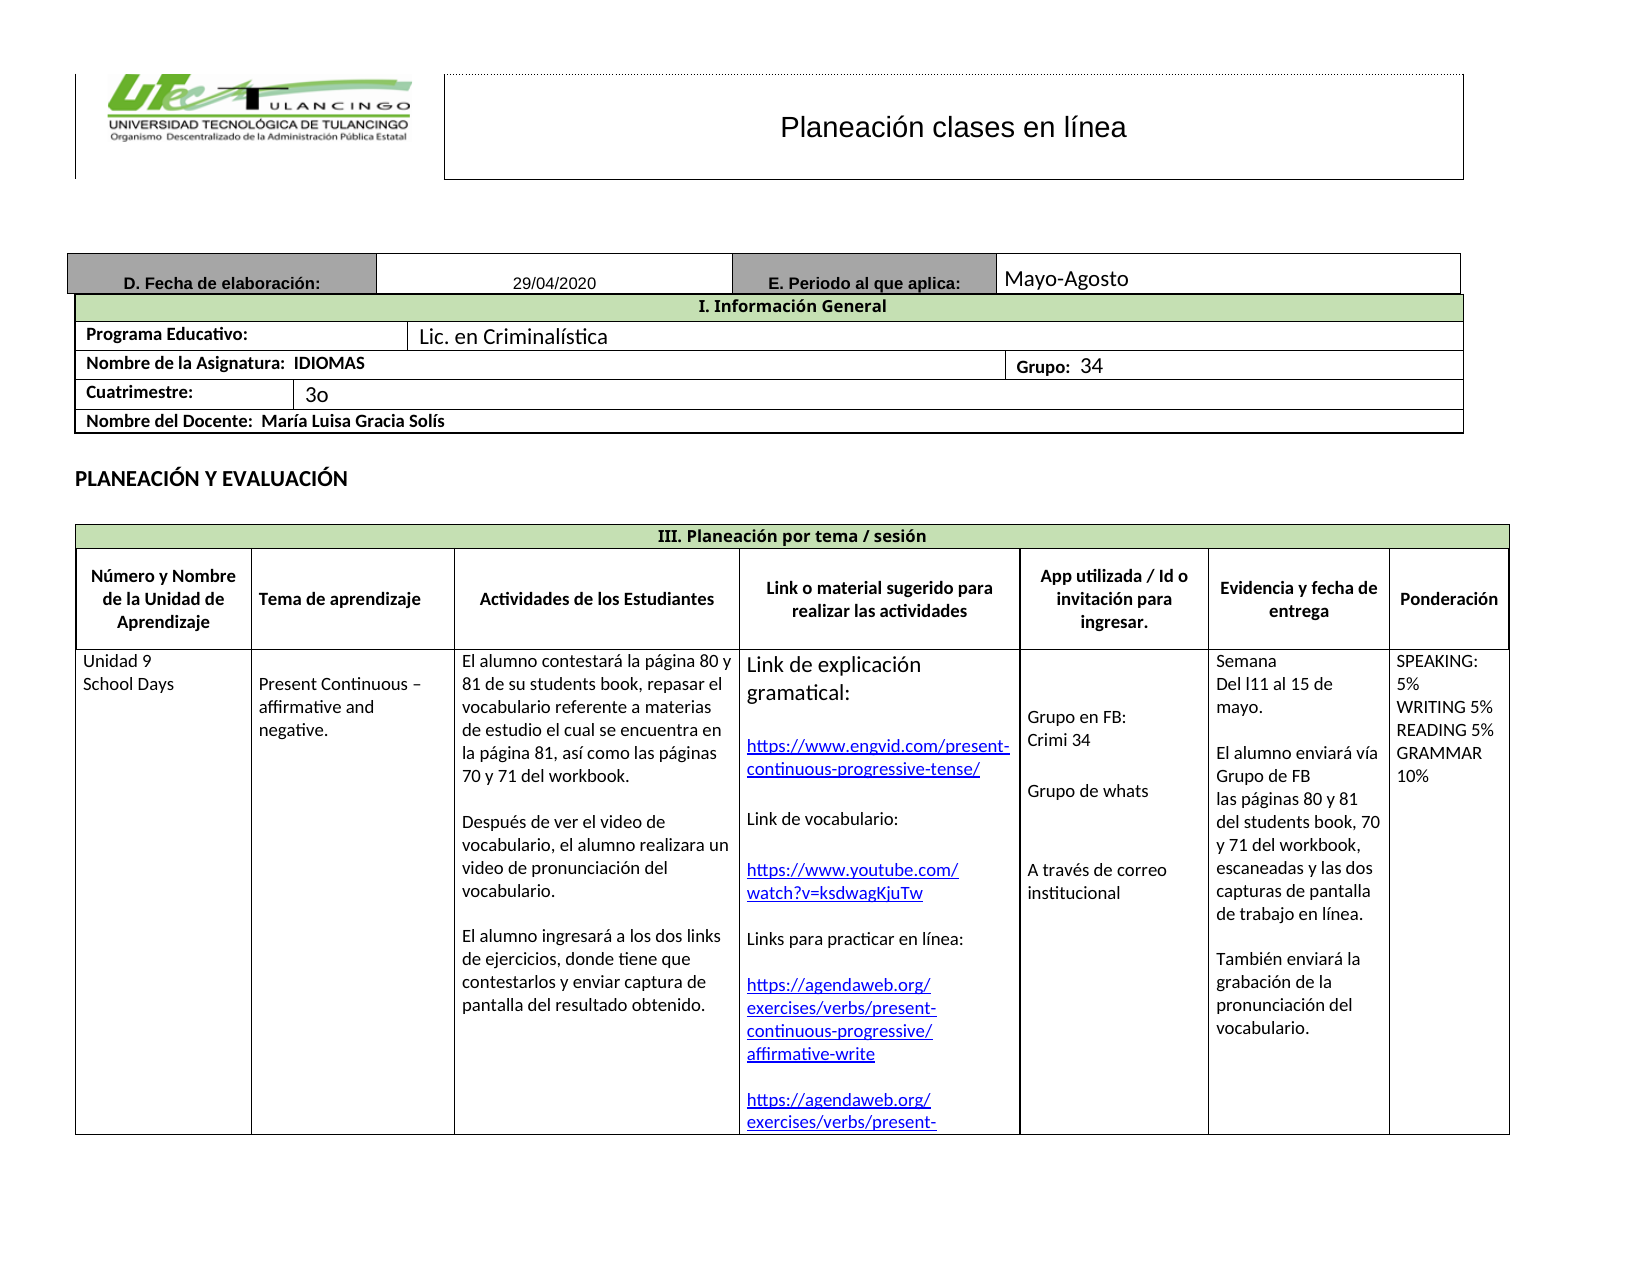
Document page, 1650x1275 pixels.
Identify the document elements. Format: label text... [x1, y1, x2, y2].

table_cell Grupo: 34 [1006, 351, 1463, 379]
table_cell Cuatrimestre: [76, 380, 293, 408]
table_cell Número y Nombre de la Unidad de Aprendizaje [77, 549, 251, 649]
table_cell Nombre de la Asignatura: IDIOMAS [76, 351, 1005, 379]
table_cell App utilizada / Id o invitación para ingresar. [1021, 549, 1208, 649]
table_cell Programa Educativo: [76, 322, 407, 350]
table_cell Ponderación [1390, 549, 1508, 649]
table_cell 3o [294, 380, 1463, 408]
table_cell [1021, 650, 1208, 1133]
table_cell Actividades de los Estudiantes [455, 549, 739, 649]
table_cell [740, 650, 1019, 1133]
table_cell Evidencia y fecha de entrega [1209, 549, 1389, 649]
table_cell Nombre del Docente: María Luisa Gracia Solís [76, 410, 1463, 432]
table_header D. Fecha de elaboración: [68, 254, 376, 293]
picture [107, 74, 413, 142]
table_cell Link o material sugerido para realizar las actividades [740, 549, 1019, 649]
table_header III. Planeación por tema / sesión [76, 525, 1509, 548]
table_header E. Periodo al que aplica: [733, 254, 996, 293]
table_cell Unidad 9 School Days [76, 650, 251, 1133]
table_header I. Información General [76, 295, 1463, 321]
table_cell SPEAKING: 5% WRITING 5% READING 5% GRAMMAR 10% [1390, 650, 1509, 1133]
table_cell Present Continuous – affirmative and negative. [252, 650, 454, 1133]
table_header [377, 254, 732, 293]
table_cell Tema de aprendizaje [252, 549, 454, 649]
text PLANEACIÓN Y EVALUACIÓN [75, 464, 1575, 492]
